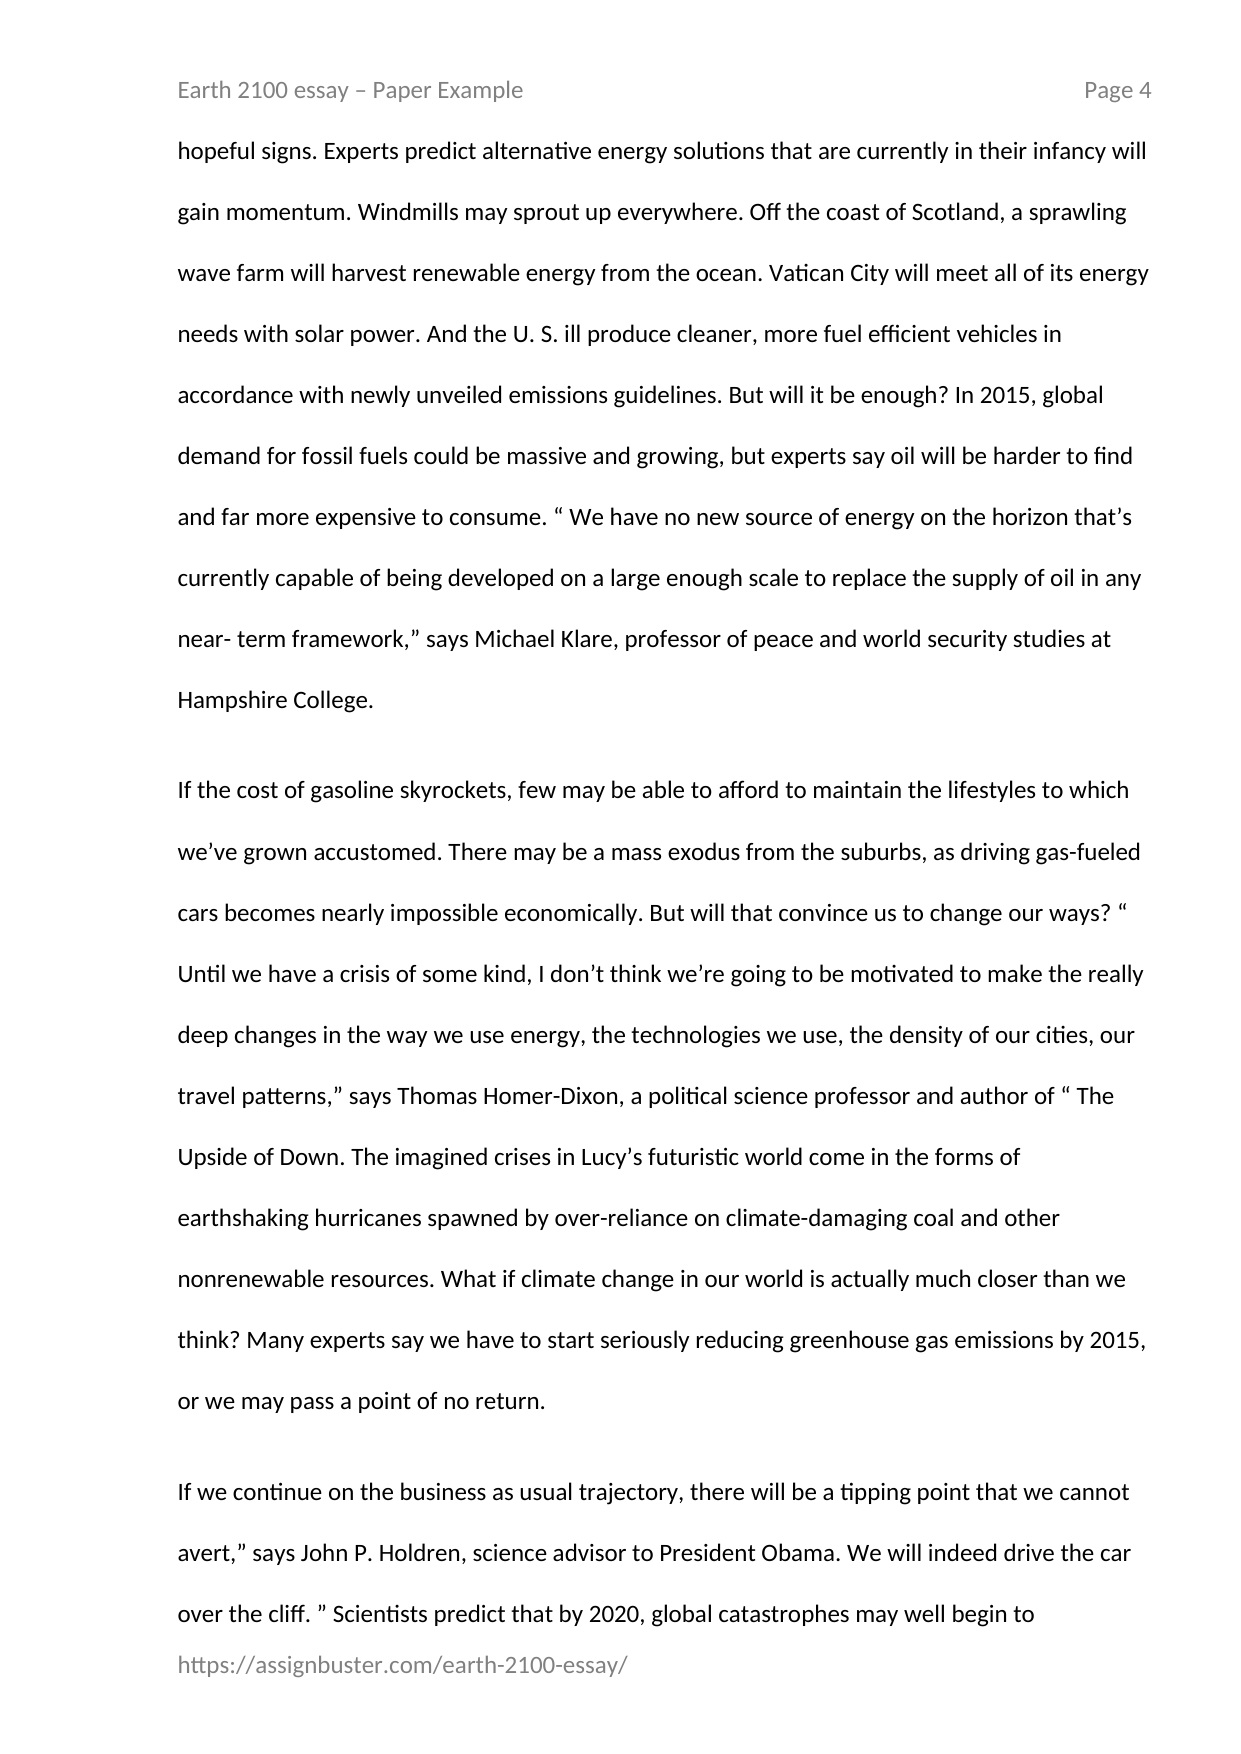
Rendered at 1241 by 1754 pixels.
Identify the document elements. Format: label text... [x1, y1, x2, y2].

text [177, 1476, 1152, 1628]
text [177, 135, 1152, 715]
text If the cost of gasoline skyrockets, few may be able to afford to maintain the lifestyles to which we’ve grown accustomed. There may be a mass exodus from the suburbs, as driving gas-fueled cars becomes nearly impossible economically. But will that convince us to change our ways? “ Until we have a crisis of some kind, I don’t think we’re going to be motivated to make the really deep changes in the way we use energy, the technologies we use, the density of our cities, our travel patterns,” says Thomas Homer-Dixon, a political science professor and author of “ The Upside of Down. The imagined crises in Lucy’s futuristic world come in the forms of earthshaking hurricanes spawned by over-reliance on climate-damaging coal and other nonrenewable resources. What if climate change in our world is actually much closer than we think? Many experts say we have to start seriously reducing greenhouse gas emissions by 2015, or we may pass a point of no return. [177, 775, 1152, 1416]
